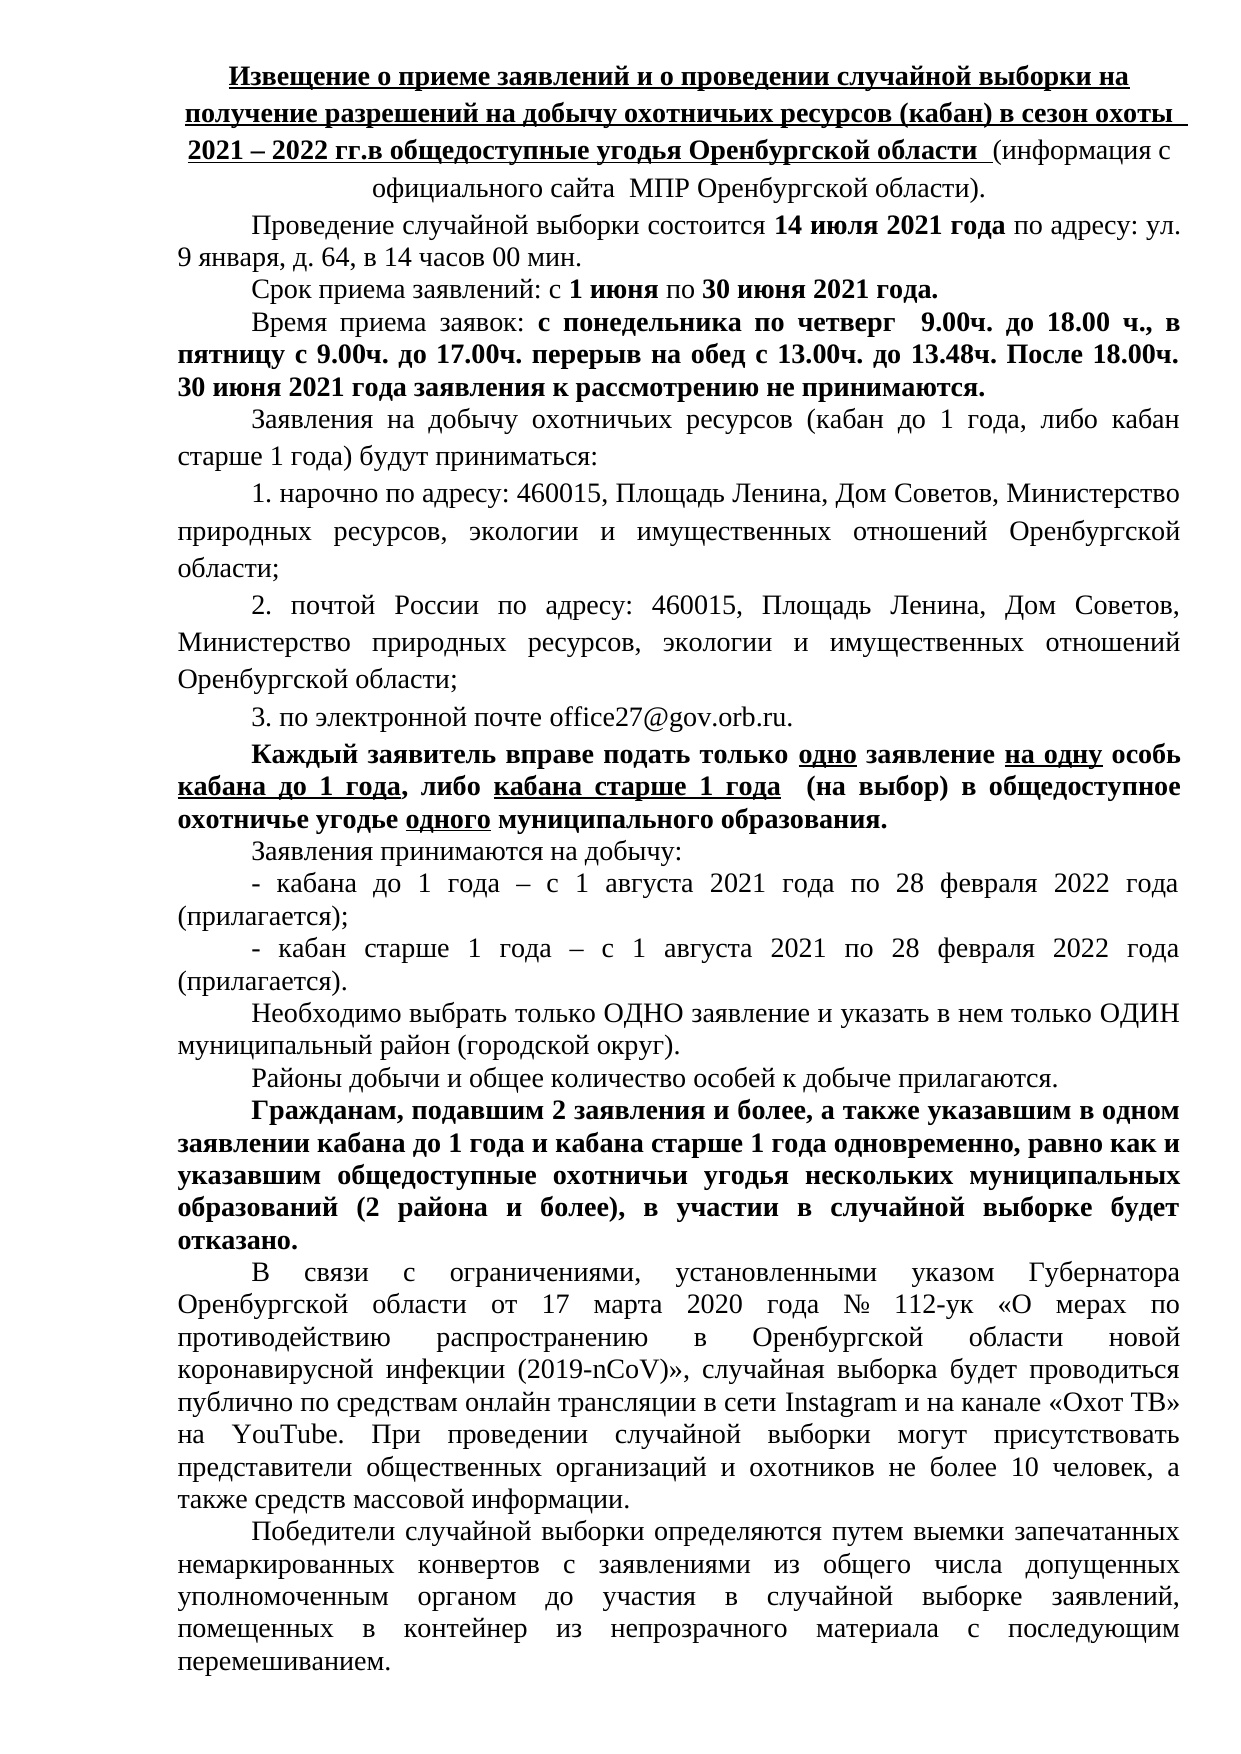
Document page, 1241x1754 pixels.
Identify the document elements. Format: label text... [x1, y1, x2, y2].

text Проведение случайной выборки состоится 14 июля 2021 года по адресу: ул. 9 января, д. 64, в 14 часов 00 мин. [177, 208, 1181, 273]
text Извещение о приеме заявлений и о проведении случайной выборки на получение разрешений на добычу охотничьих ресурсов (кабан) в сезон охоты [177, 59, 1181, 129]
text Районы добычи и общее количество особей к добыче прилагаются. [177, 1061, 1181, 1093]
text - кабан старше 1 года – с 1 августа 2021 по 28 февраля 2022 года (прилагается). [177, 931, 1181, 996]
text Необходимо выбрать только ОДНО заявление и указать в нем только ОДИН муниципальный район (городской округ). [177, 996, 1181, 1061]
text Победители случайной выборки определяются путем выемки запечатанных немаркированных конвертов с заявлениями из общего числа допущенных уполномоченным органом до участия в случайной выборке заявлений, помещенных в контейнер из непрозрачного материала с последующим перемешиванием. [177, 1514, 1181, 1676]
text Заявления принимаются на добычу: [177, 834, 1181, 866]
text 2021 – 2022 гг.в общедоступные угодья Оренбургской области (информация с официального сайта МПР Оренбургской области). [177, 133, 1181, 203]
text Время приема заявок: с понедельника по четверг 9.00ч. до 18.00 ч., в пятницу с 9.00ч. до 17.00ч. перерыв на обед с 13.00ч. до 13.48ч. После 18.00ч. 30 июня 2021 года заявления к рассмотрению не принимаются. [177, 305, 1181, 402]
text Заявления на добычу охотничьих ресурсов (кабан до 1 года, либо кабан старше 1 года) будут приниматься: [177, 402, 1181, 472]
text - кабана до 1 года – с 1 августа 2021 года по 28 февраля 2022 года (прилагается); [177, 866, 1181, 931]
text Каждый заявитель вправе подать только одно заявление на одну особь кабана до 1 года, либо кабана старше 1 года (на выбор) в общедоступное охотничье угодье одного муниципального образования. [177, 737, 1181, 834]
text Гражданам, подавшим 2 заявления и более, а также указавшим в одном заявлении кабана до 1 года и кабана старше 1 года одновременно, равно как и указавшим общедоступные охотничьи угодья нескольких муниципальных образований (2 района и более), в участии в случайной выборке будет отказано. [177, 1093, 1181, 1255]
text 1. нарочно по адресу: 460015, Площадь Ленина, Дом Советов, Министерство природных ресурсов, экологии и имущественных отношений Оренбургской области; [177, 477, 1181, 583]
text В связи с ограничениями, установленными указом Губернатора Оренбургской области от 17 марта 2020 года № 112-ук «О мерах по противодействию распространению в Оренбургской области новой коронавирусной инфекции (2019-nСоV)», случайная выборка будет проводиться публично по средствам онлайн трансляции в сети Instagram и на канале «Охот ТВ» на YouTube. При проведении случайной выборки могут присутствовать представители общественных организаций и охотников не более 10 человек, а также средств массовой информации. [177, 1255, 1181, 1514]
text 2. почтой России по адресу: 460015, Площадь Ленина, Дом Советов, Министерство природных ресурсов, экологии и имущественных отношений Оренбургской области; [177, 588, 1181, 695]
text 3. по электронной почте office27@gov.orb.ru. [177, 700, 1181, 732]
text Срок приема заявлений: с 1 июня по 30 июня 2021 года. [177, 273, 1181, 305]
